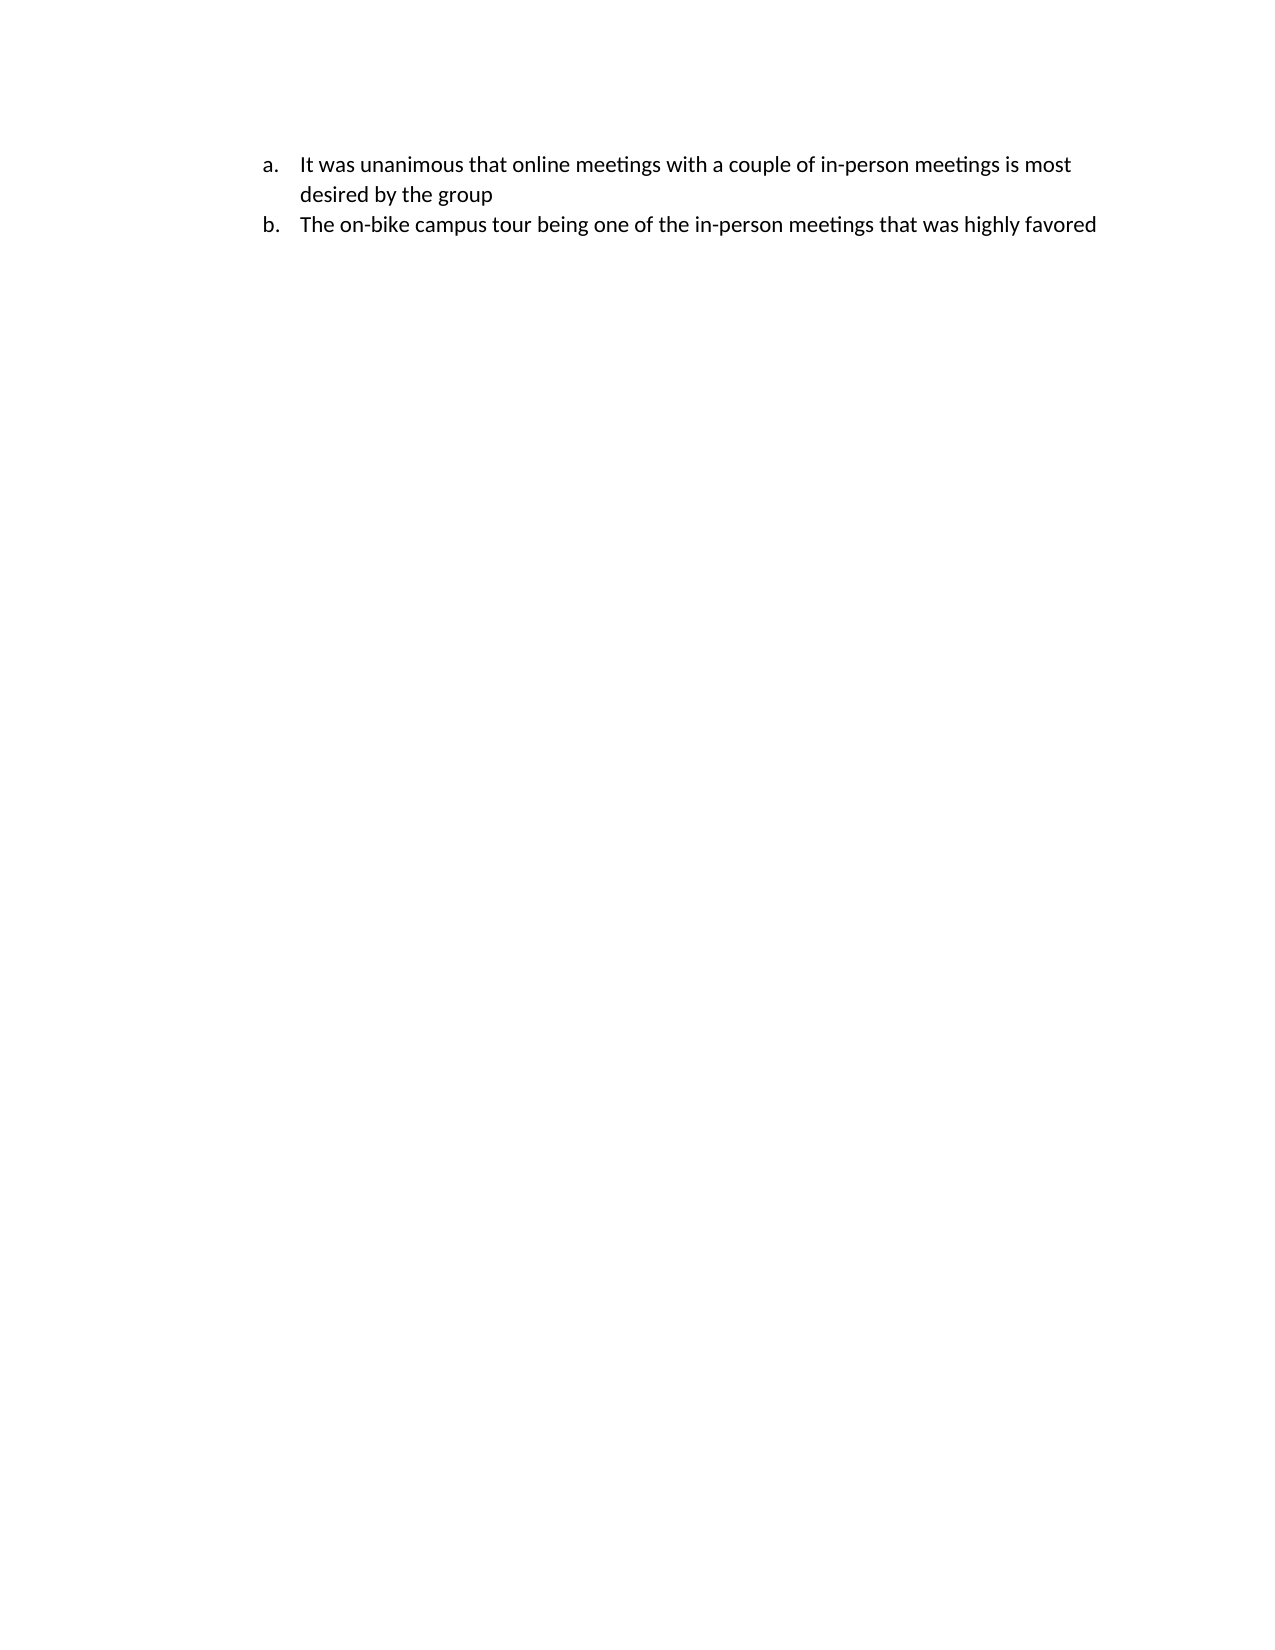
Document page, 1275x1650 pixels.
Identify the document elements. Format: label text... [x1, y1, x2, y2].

list The on-bike campus tour being one of the in-person meetings that was highly favored [262, 210, 1125, 238]
list It was unanimous that online meetings with a couple of in-person meetings is most desired by the group [262, 150, 1125, 208]
